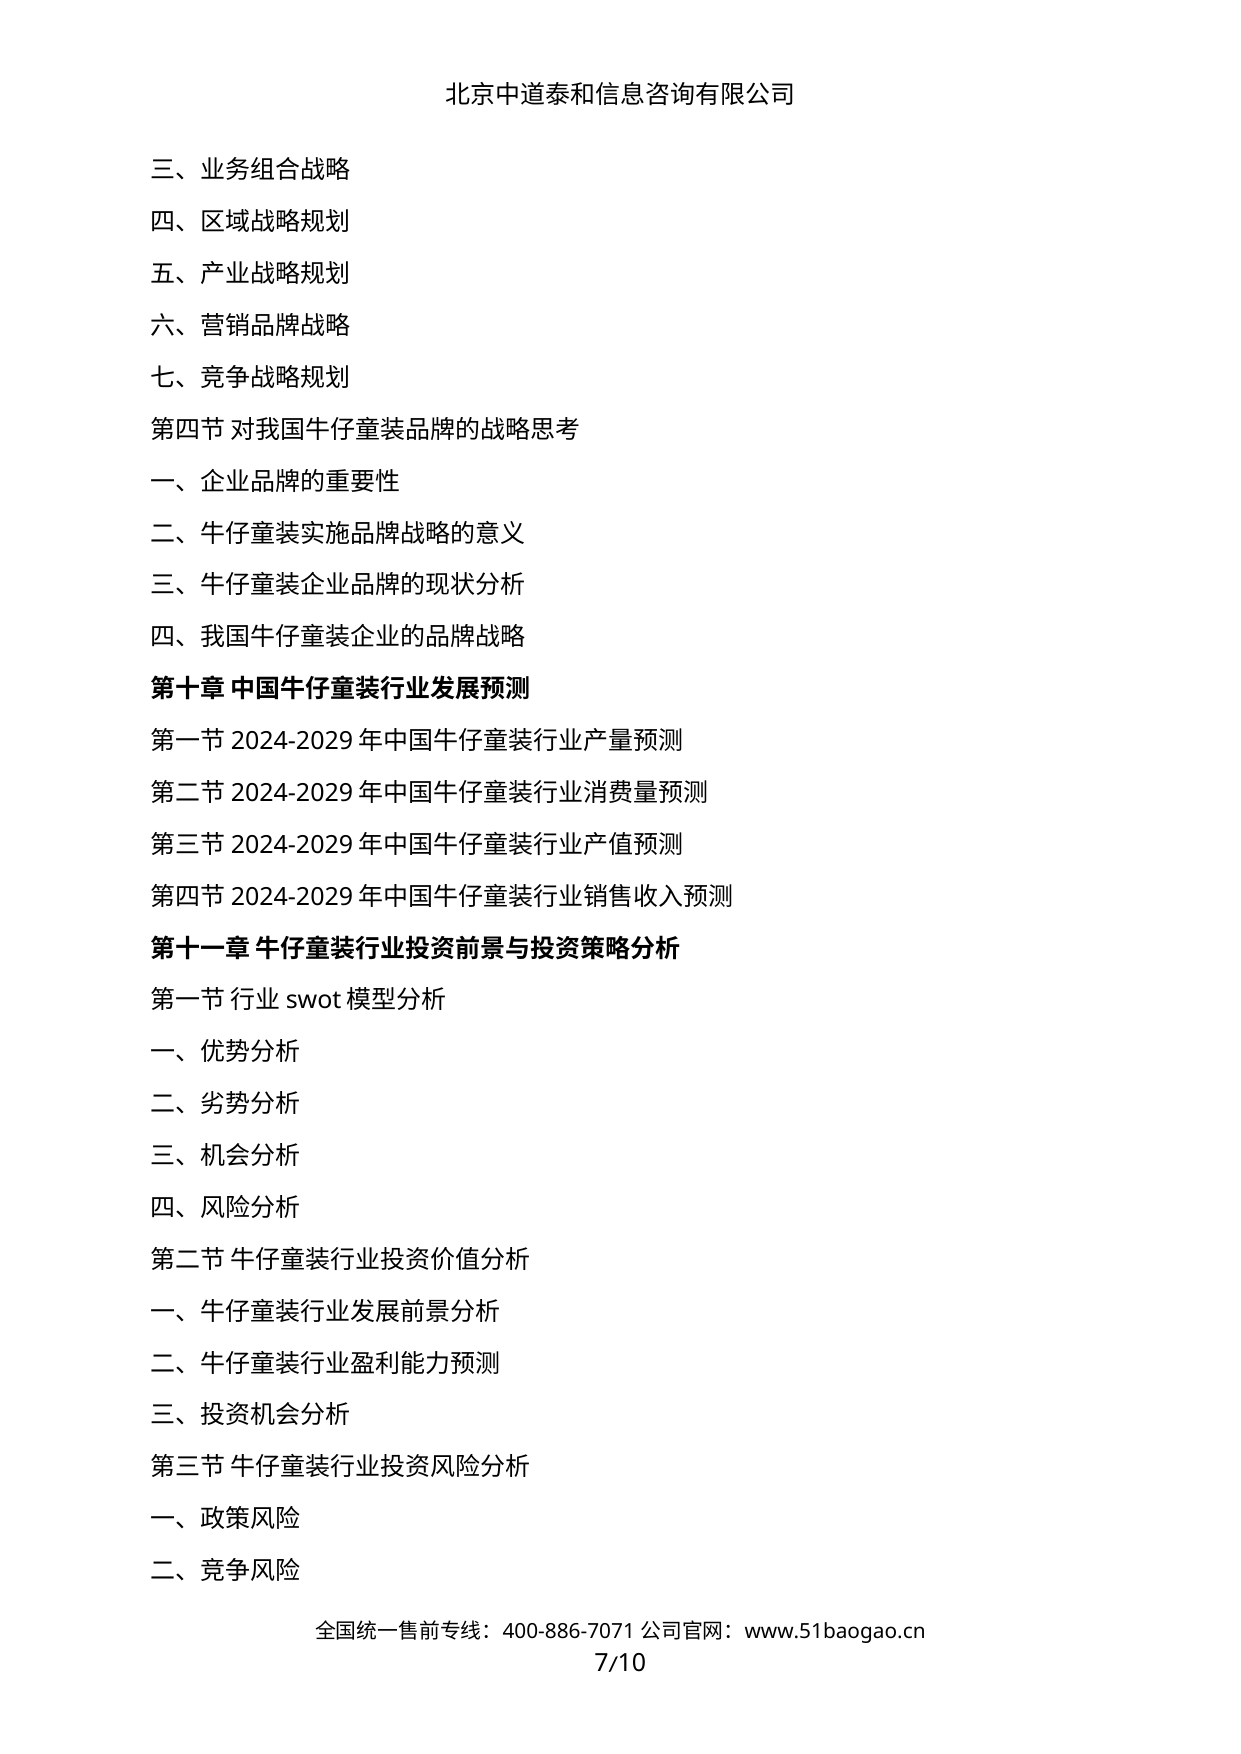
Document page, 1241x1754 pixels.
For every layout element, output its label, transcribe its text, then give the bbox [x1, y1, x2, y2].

text 五、产业战略规划 [150, 254, 1090, 290]
text 第四节 对我国牛仔童装品牌的战略思考 [150, 409, 1090, 446]
text 第十章 中国牛仔童装行业发展预测 [150, 669, 1090, 705]
text 二、劣势分析 [150, 1084, 1090, 1120]
text 第二节 牛仔童装行业投资价值分析 [150, 1239, 1090, 1276]
text 三、机会分析 [150, 1136, 1090, 1172]
text 三、牛仔童装企业品牌的现状分析 [150, 565, 1090, 601]
text 四、风险分析 [150, 1187, 1090, 1224]
text 一、政策风险 [150, 1499, 1090, 1535]
text 第二节 2024-2029年中国牛仔童装行业消费量预测 [150, 772, 1090, 809]
text 第三节 2024-2029年中国牛仔童装行业产值预测 [150, 824, 1090, 861]
text 二、牛仔童装行业盈利能力预测 [150, 1343, 1090, 1379]
text 六、营销品牌战略 [150, 306, 1090, 342]
text 二、牛仔童装实施品牌战略的意义 [150, 513, 1090, 549]
text 第三节 牛仔童装行业投资风险分析 [150, 1447, 1090, 1483]
text 第十一章 牛仔童装行业投资前景与投资策略分析 [150, 928, 1090, 964]
text 第一节 行业swot模型分析 [150, 980, 1090, 1016]
text 第四节 2024-2029年中国牛仔童装行业销售收入预测 [150, 876, 1090, 912]
text 一、企业品牌的重要性 [150, 461, 1090, 497]
text 二、竞争风险 [150, 1551, 1090, 1587]
text 三、业务组合战略 [150, 150, 1090, 186]
text 一、优势分析 [150, 1032, 1090, 1068]
text 一、牛仔童装行业发展前景分析 [150, 1291, 1090, 1327]
text 第一节 2024-2029年中国牛仔童装行业产量预测 [150, 721, 1090, 757]
text 四、区域战略规划 [150, 202, 1090, 238]
text 七、竞争战略规划 [150, 357, 1090, 394]
text 三、投资机会分析 [150, 1395, 1090, 1431]
text 四、我国牛仔童装企业的品牌战略 [150, 617, 1090, 653]
